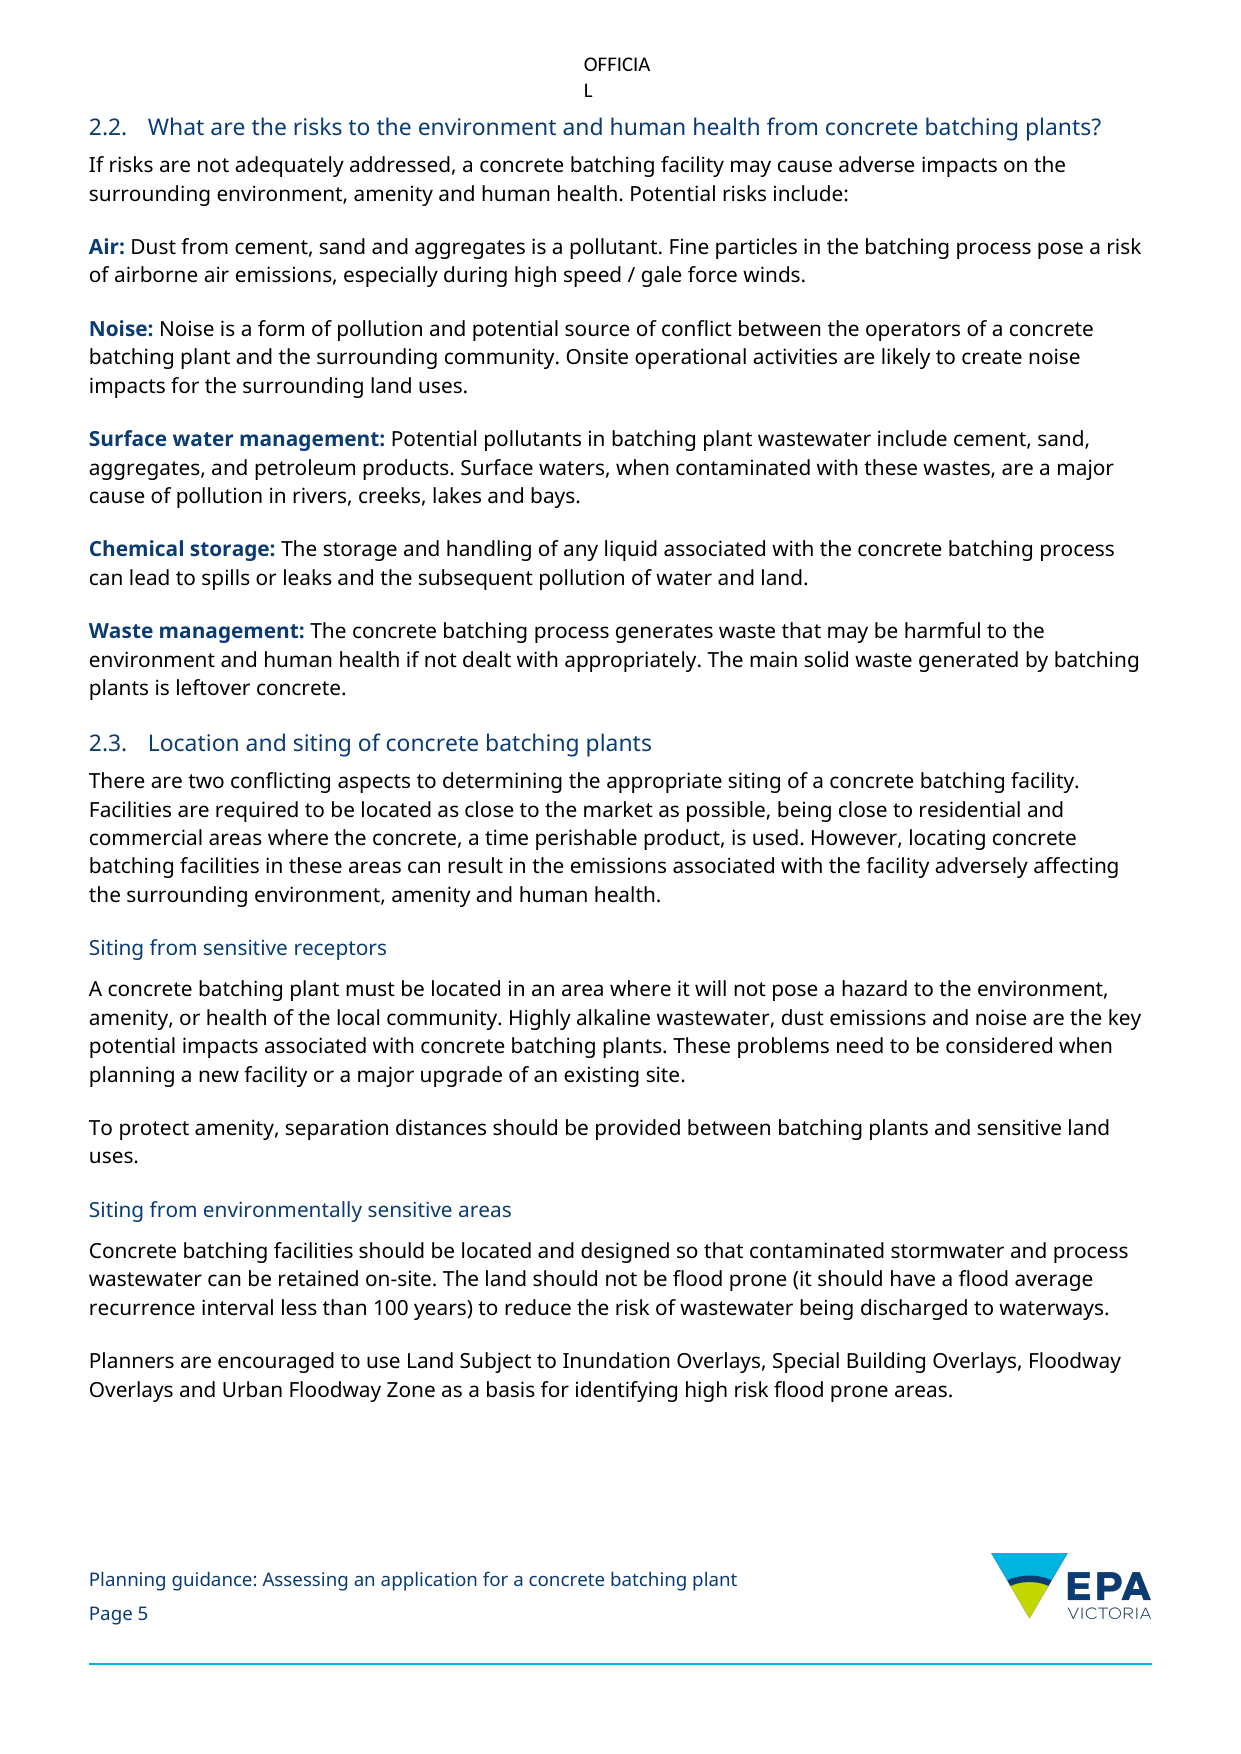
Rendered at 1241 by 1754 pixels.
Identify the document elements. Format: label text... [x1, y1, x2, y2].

text Noise: Noise is a form of pollution and potential source of conflict between the operators of a concrete batching plant and the surrounding community. Onsite operational activities are likely to create noise impacts for the surrounding land uses. [89, 314, 1152, 399]
text Air: Dust from cement, sand and aggregates is a pollutant. Fine particles in the batching process pose a risk of airborne air emissions, especially during high speed / gale force winds. [89, 232, 1152, 289]
text Waste management: The concrete batching process generates waste that may be harmful to the environment and human health if not dealt with appropriately. The main solid waste generated by batching plants is leftover concrete. [89, 616, 1152, 702]
picture [991, 1553, 1151, 1619]
text Siting from environmentally sensitive areas [89, 1195, 1152, 1223]
text Surface water management: Potential pollutants in batching plant wastewater include cement, sand, aggregates, and petroleum products. Surface waters, when contaminated with these wastes, are a major cause of pollution in rivers, creeks, lakes and bays. [89, 424, 1152, 509]
text Chemical storage: The storage and handling of any liquid associated with the concrete batching process can lead to spills or leaks and the subsequent pollution of water and land. [89, 534, 1152, 591]
text There are two conflicting aspects to determining the appropriate siting of a concrete batching facility. Facilities are required to be located as close to the market as possible, being close to residential and commercial areas where the concrete, a time perishable product, is used. However, locating concrete batching facilities in these areas can result in the emissions associated with the facility adversely affecting the surrounding environment, amenity and human health. [89, 766, 1152, 908]
text If risks are not adequately addressed, a concrete batching facility may cause adverse impacts on the surrounding environment, amenity and human health. Potential risks include: [89, 150, 1152, 207]
text Concrete batching facilities should be located and designed so that contaminated stormwater and process wastewater can be retained on-site. The land should not be flood prone (it should have a flood average recurrence interval less than 100 years) to reduce the risk of wastewater being discharged to waterways. [89, 1236, 1152, 1321]
text Siting from sensitive receptors [89, 933, 1152, 962]
subtitle What are the risks to the environment and human health from concrete batching plants? [89, 111, 1152, 142]
text Planners are encouraged to use Land Subject to Inundation Overlays, Special Building Overlays, Floodway Overlays and Urban Floodway Zone as a basis for identifying high risk flood prone areas. [89, 1346, 1152, 1403]
text To protect amenity, separation distances should be provided between batching plants and sensitive land uses. [89, 1113, 1152, 1170]
subtitle Location and siting of concrete batching plants [89, 727, 1152, 758]
text A concrete batching plant must be located in an area where it will not pose a hazard to the environment, amenity, or health of the local community. Highly alkaline wastewater, dust emissions and noise are the key potential impacts associated with concrete batching plants. These problems need to be considered when planning a new facility or a major upgrade of an existing site. [89, 974, 1152, 1088]
